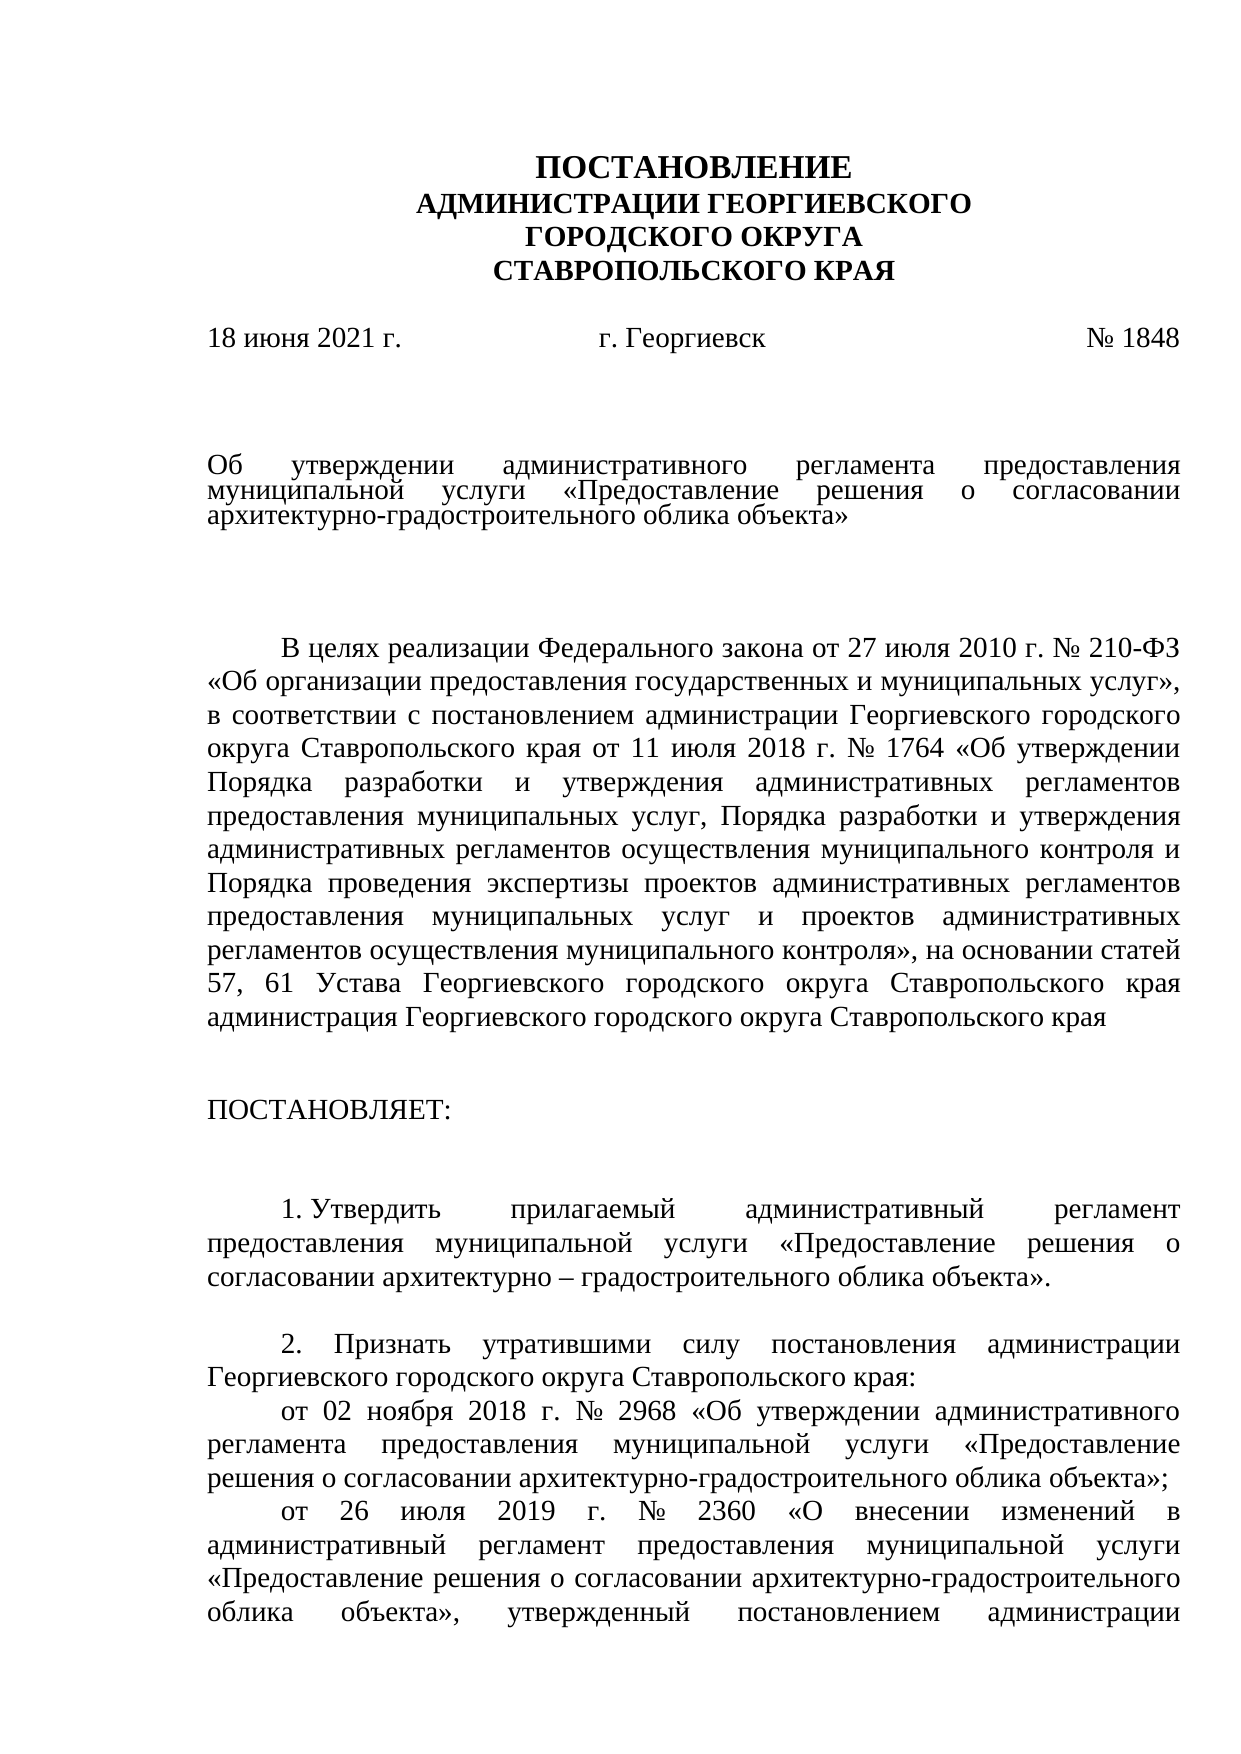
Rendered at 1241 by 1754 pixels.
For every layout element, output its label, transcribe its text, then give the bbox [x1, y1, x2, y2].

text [207, 1493, 1181, 1628]
text АДМИНИСТРАЦИИ ГЕОРГИЕВСКОГО [207, 186, 1181, 219]
text 2. Признать утратившими силу постановления администрации Георгиевского городского округа Ставропольского края: [207, 1326, 1181, 1393]
text ГОРОДСКОГО ОКРУГА [207, 219, 1181, 253]
text В целях реализации Федерального закона от 27 июля 2010 г. № 210-ФЗ «Об организации предоставления государственных и муниципальных услуг», в соответствии с постановлением администрации Георгиевского городского округа Ставропольского края от 11 июля 2018 г. № 1764 «Об утверждении Порядка разработки и утверждения административных регламентов предоставления муниципальных услуг, Порядка разработки и утверждения административных регламентов осуществления муниципального контроля и Порядка проведения экспертизы проектов административных регламентов предоставления муниципальных услуг и проектов административных регламентов осуществления муниципального контроля», на основании статей 57, 61 Устава Георгиевского городского округа Ставропольского края администрация Георгиевского городского округа Ставропольского края [207, 630, 1181, 1032]
text ПОСТАНОВЛЕНИЕ [207, 148, 1181, 186]
text Об утверждении административного регламента предоставления муниципальной услуги «Предоставление решения о согласовании архитектурно-градостроительного облика объекта» [207, 454, 1181, 529]
text ПОСТАНОВЛЯЕТ: [207, 1099, 1181, 1124]
text от 02 ноября 2018 г. № 2968 «Об утверждении административного регламента предоставления муниципальной услуги «Предоставление решения о согласовании архитектурно-градостроительного облика объекта»; [207, 1393, 1181, 1493]
text СТАВРОПОЛЬСКОГО КРАЯ [207, 253, 1181, 287]
text 1. Утвердить прилагаемый административный регламент предоставления муниципальной услуги «Предоставление решения о согласовании архитектурно – градостроительного облика объекта». [207, 1192, 1181, 1292]
text 18 июня 2021 г. г. Георгиевск № 1848 [207, 320, 1181, 354]
